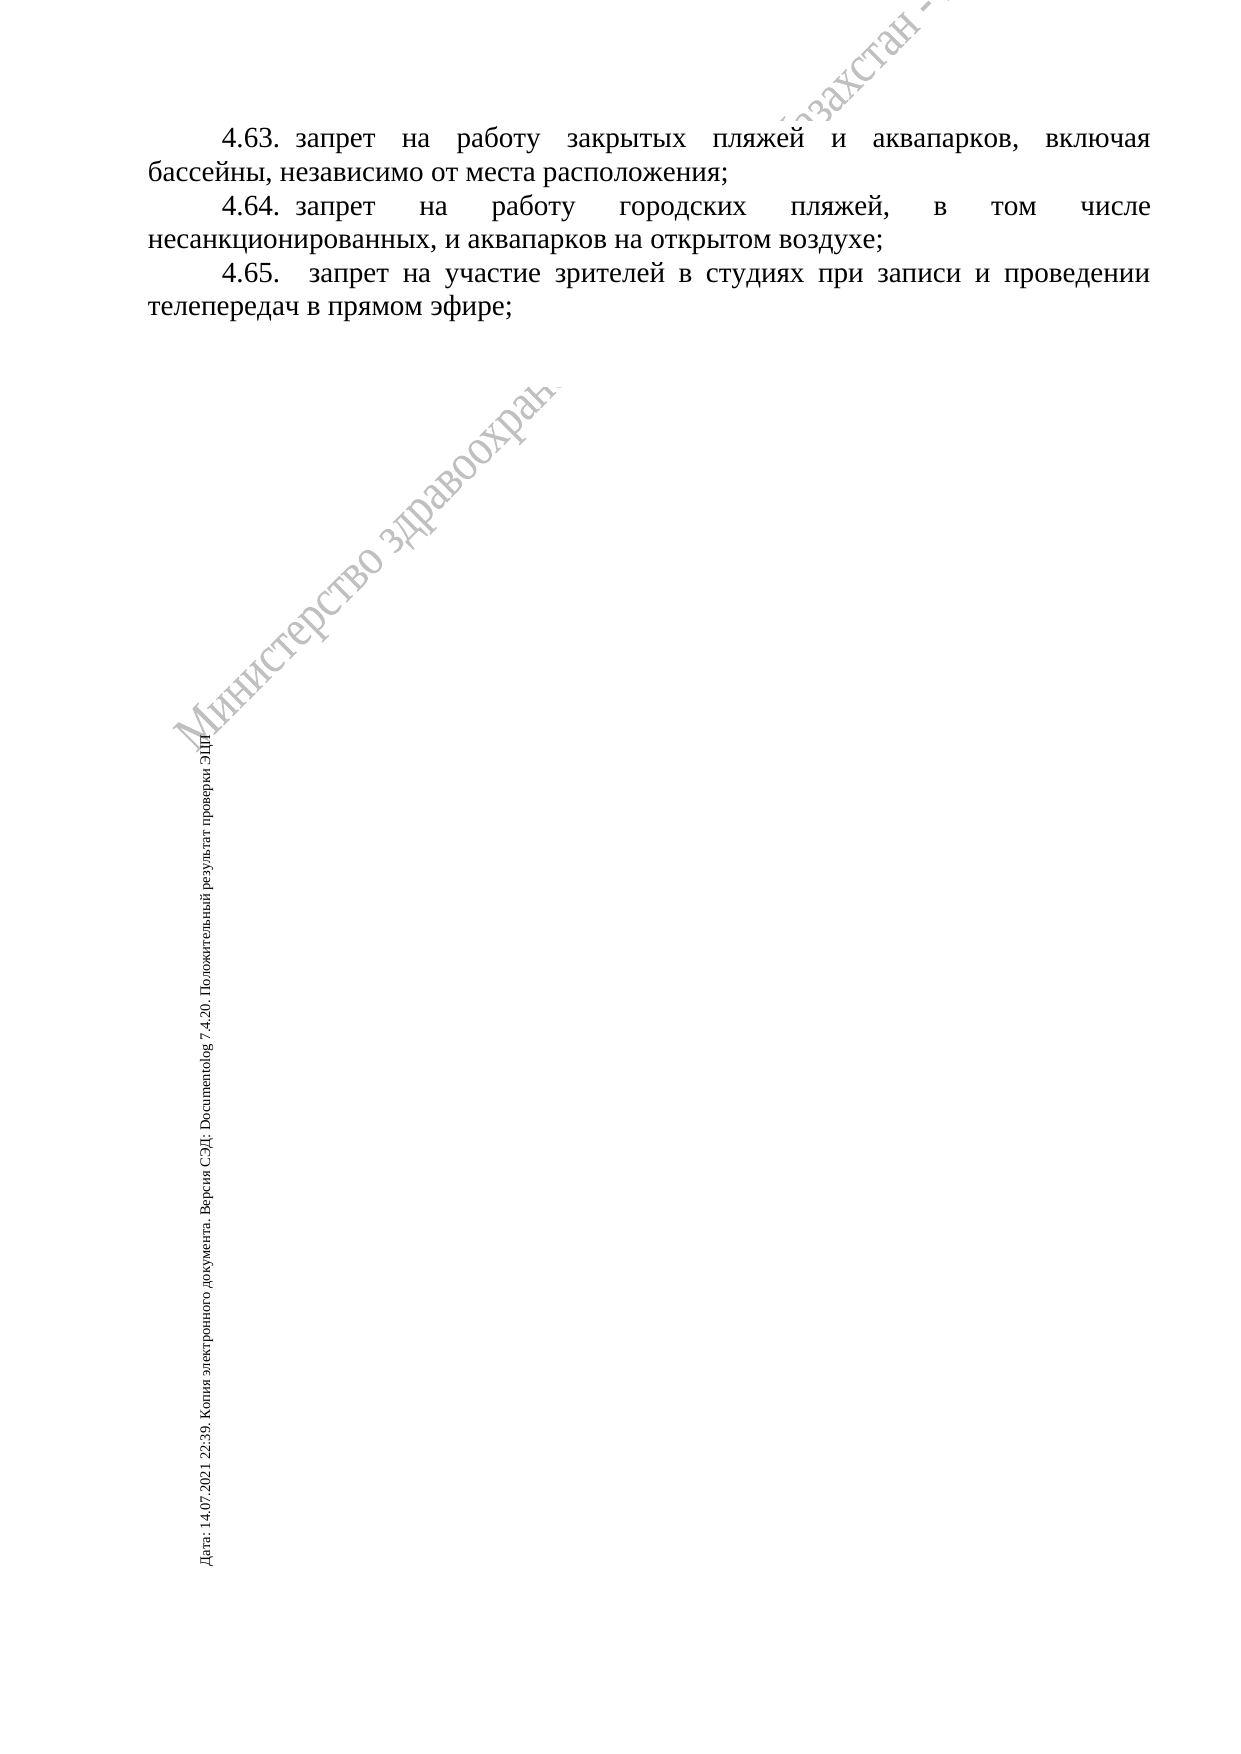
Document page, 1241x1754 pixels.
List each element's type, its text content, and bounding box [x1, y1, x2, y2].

list запрет на участие зрителей в студиях при записи и проведении телепередач в прямом эфире; [148, 255, 1152, 386]
list запрет на работу закрытых пляжей и аквапарков, включая бассейны, независимо от места расположения; [148, 121, 1152, 188]
list запрет на работу городских пляжей, в том числе несанкционированных, и аквапарков на открытом воздухе; [148, 188, 1152, 255]
